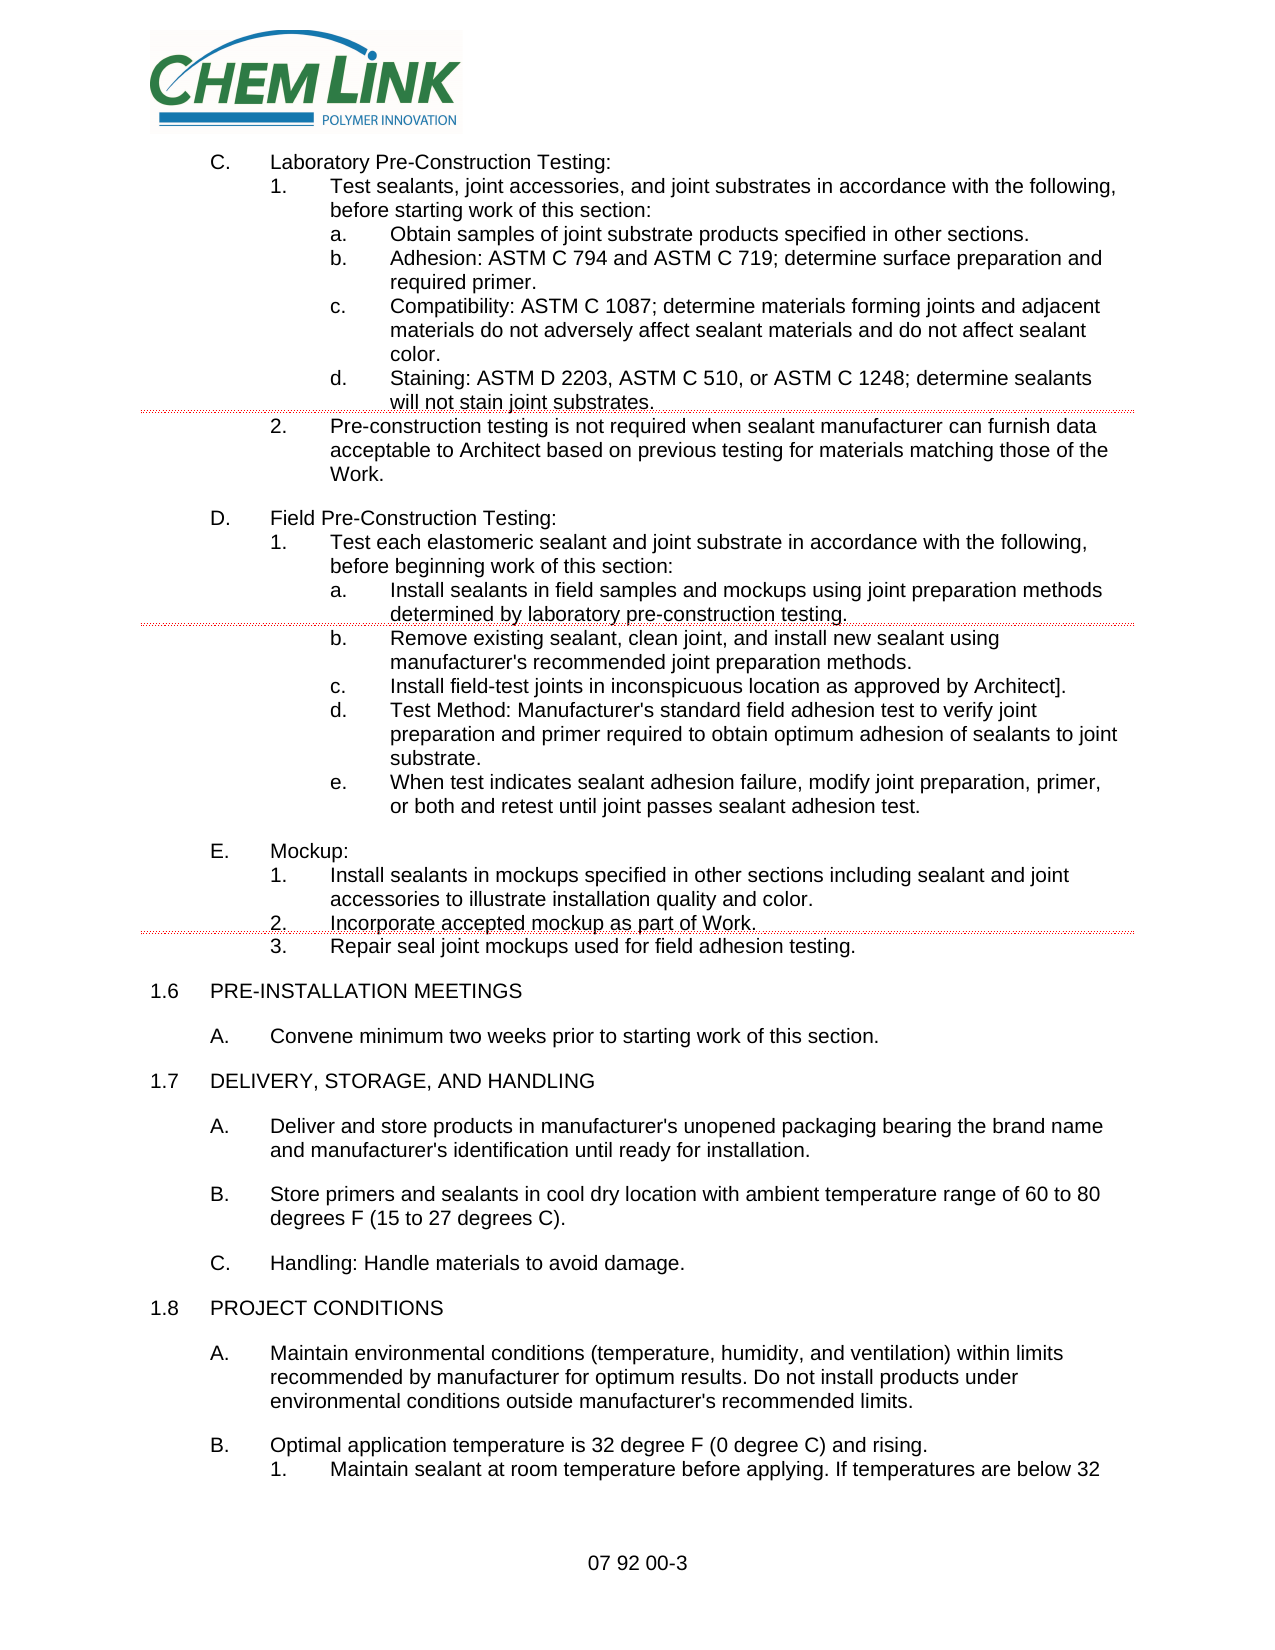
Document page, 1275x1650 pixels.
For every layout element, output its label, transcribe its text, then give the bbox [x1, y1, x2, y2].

text Pre-construction testing is not required when sealant manufacturer can furnish data acceptable to Architect based on previous testing for materials matching those of the Work. [270, 413, 1125, 485]
text Test each elastomeric sealant and joint substrate in accordance with the following, before beginning work of this section: [270, 530, 1125, 578]
text Field Pre-Construction Testing: [210, 506, 1125, 530]
text Test Method: Manufacturer's standard field adhesion test to verify joint preparation and primer required to obtain optimum adhesion of sealants to joint substrate. [330, 698, 1125, 770]
text Adhesion: ASTM C 794 and ASTM C 719; determine surface preparation and required primer. [330, 246, 1125, 294]
text Obtain samples of joint substrate products specified in other sections. [330, 222, 1125, 246]
text Deliver and store products in manufacturer's unopened packaging bearing the brand name and manufacturer's identification until ready for installation. [210, 1113, 1125, 1161]
text Test sealants, joint accessories, and joint substrates in accordance with the following, before starting work of this section: [270, 174, 1125, 222]
text DELIVERY, STORAGE, AND HANDLING [150, 1069, 1125, 1093]
text When test indicates sealant adhesion failure, modify joint preparation, primer, or both and retest until joint passes sealant adhesion test. [330, 770, 1125, 818]
text Laboratory Pre-Construction Testing: [210, 150, 1125, 174]
picture [150, 30, 463, 134]
text Handling: Handle materials to avoid damage. [210, 1251, 1125, 1275]
text Install sealants in mockups specified in other sections including sealant and joint accessories to illustrate installation quality and color. [270, 862, 1125, 910]
text Store primers and sealants in cool dry location with ambient temperature range of 60 to 80 degrees F (15 to 27 degrees C). [210, 1182, 1125, 1230]
text Install field-test joints in inconspicuous location as approved by Architect]. [330, 674, 1125, 698]
text Install sealants in field samples and mockups using joint preparation methods determined by laboratory pre-construction testing. [330, 578, 1125, 626]
text PROJECT CONDITIONS [150, 1296, 1125, 1320]
text Compatibility: ASTM C 1087; determine materials forming joints and adjacent materials do not adversely affect sealant materials and do not affect sealant color. [330, 294, 1125, 366]
text Remove existing sealant, clean joint, and install new sealant using manufacturer's recommended joint preparation methods. [330, 626, 1125, 674]
text Mockup: [210, 838, 1125, 862]
text PRE-INSTALLATION MEETINGS [150, 979, 1125, 1003]
text Incorporate accepted mockup as part of Work. [270, 910, 1125, 934]
text Staining: ASTM D 2203, ASTM C 510, or ASTM C 1248; determine sealants will not stain joint substrates. [330, 366, 1125, 413]
text Optimal application temperature is 32 degree F (0 degree C) and rising. [210, 1433, 1125, 1457]
text Maintain environmental conditions (temperature, humidity, and ventilation) within limits recommended by manufacturer for optimum results. Do not install products under environmental conditions outside manufacturer's recommended limits. [210, 1341, 1125, 1412]
text Repair seal joint mockups used for field adhesion testing. [270, 934, 1125, 958]
text Convene minimum two weeks prior to starting work of this section. [210, 1024, 1125, 1048]
